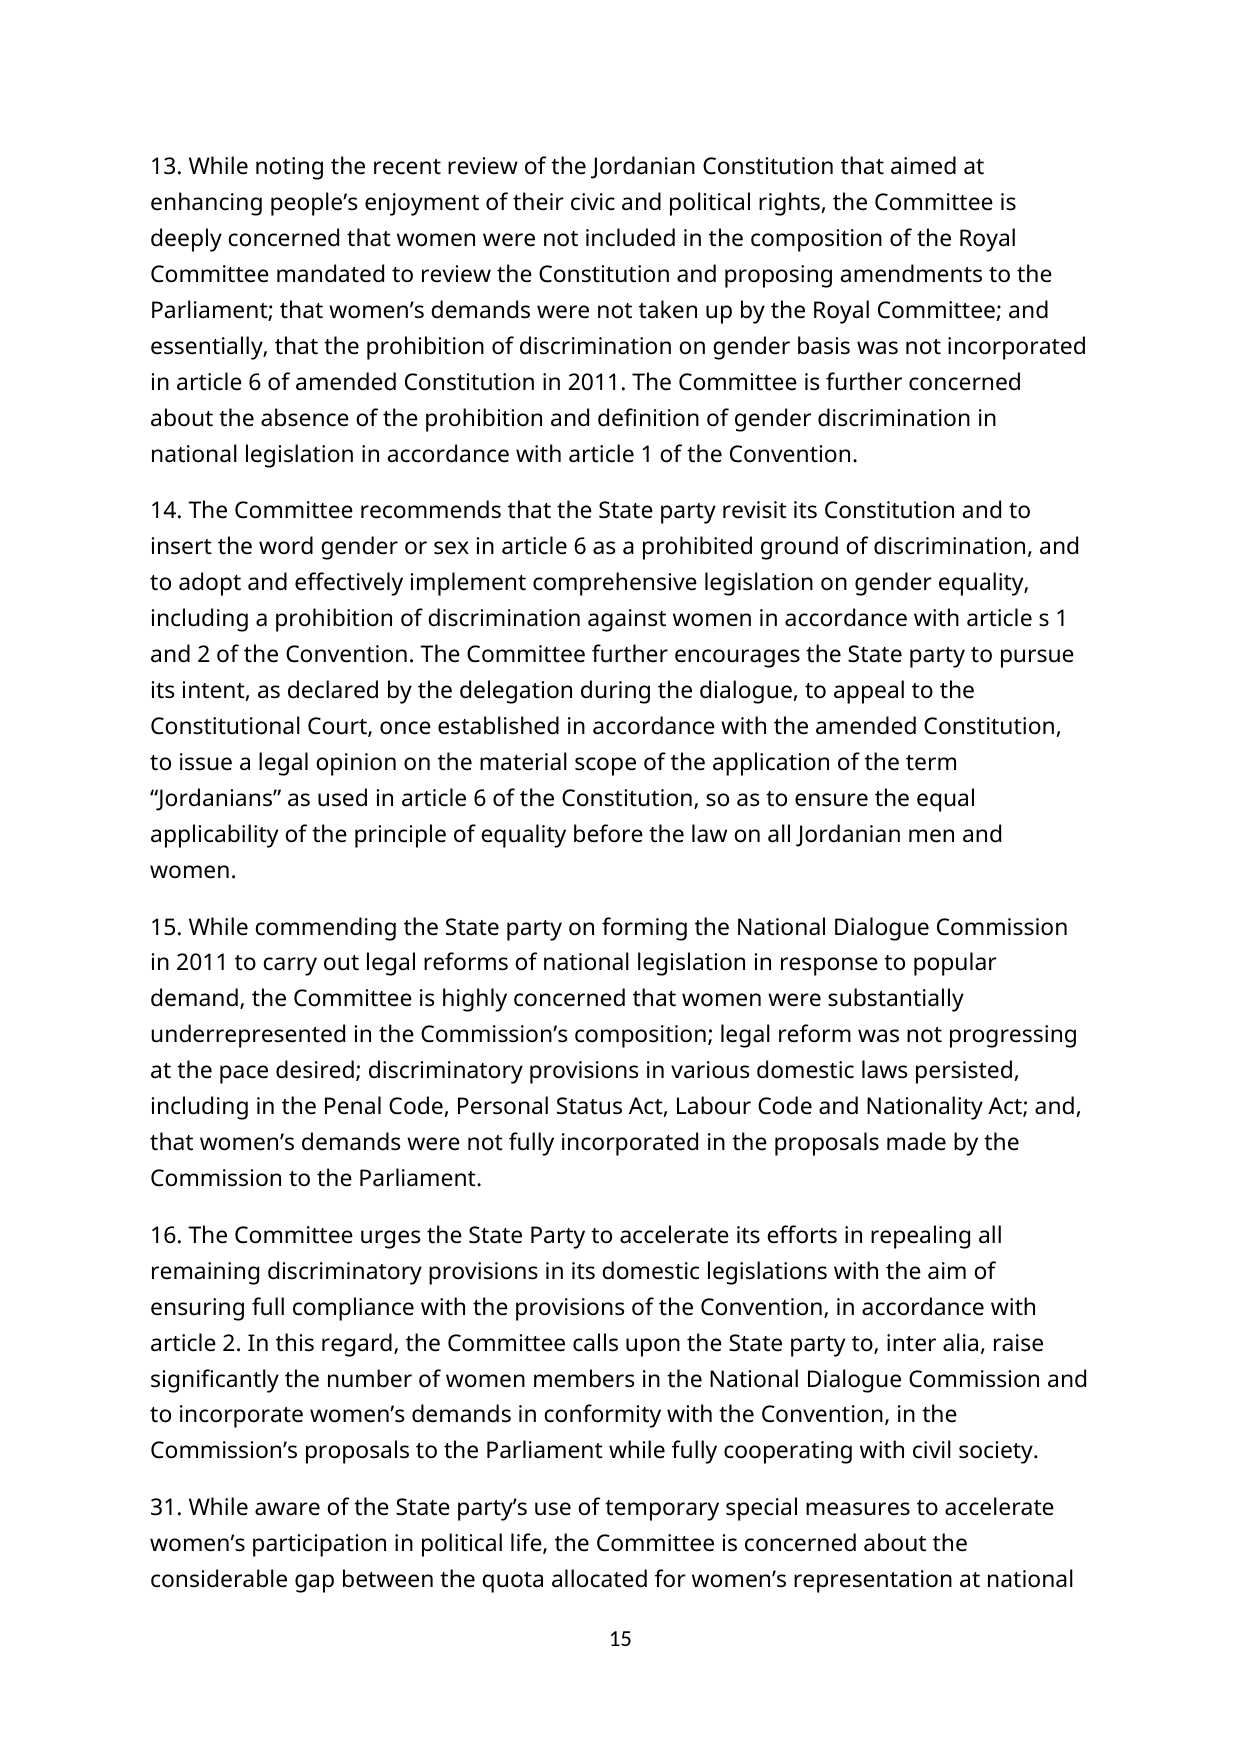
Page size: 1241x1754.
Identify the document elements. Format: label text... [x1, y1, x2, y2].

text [150, 1491, 1090, 1594]
text 15. While commending the State party on forming the National Dialogue Commission in 2011 to carry out legal reforms of national legislation in response to popular demand, the Committee is highly concerned that women were substantially underrepresented in the Commission’s composition; legal reform was not progressing at the pace desired; discriminatory provisions in various domestic laws persisted, including in the Penal Code, Personal Status Act, Labour Code and Nationality Act; and, that women’s demands were not fully incorporated in the proposals made by the Commission to the Parliament. [150, 910, 1090, 1193]
text 16. The Committee urges the State Party to accelerate its efforts in repealing all remaining discriminatory provisions in its domestic legislations with the aim of ensuring full compliance with the provisions of the Convention, in accordance with article 2. In this regard, the Committee calls upon the State party to, inter alia, raise significantly the number of women members in the National Dialogue Commission and to incorporate women’s demands in conformity with the Convention, in the Commission’s proposals to the Parliament while fully cooperating with civil society. [150, 1219, 1090, 1466]
text 14. The Committee recommends that the State party revisit its Constitution and to insert the word gender or sex in article 6 as a prohibited ground of discrimination, and to adopt and effectively implement comprehensive legislation on gender equality, including a prohibition of discrimination against women in accordance with article s 1 and 2 of the Convention. The Committee further encourages the State party to pursue its intent, as declared by the delegation during the dialogue, to appeal to the Constitutional Court, once established in accordance with the amended Constitution, to issue a legal opinion on the material scope of the application of the term “Jordanians” as used in article 6 of the Constitution, so as to ensure the equal applicability of the principle of equality before the law on all Jordanian men and women. [150, 494, 1090, 885]
text 13. While noting the recent review of the Jordanian Constitution that aimed at enhancing people’s enjoyment of their civic and political rights, the Committee is deeply concerned that women were not included in the composition of the Royal Committee mandated to review the Constitution and proposing amendments to the Parliament; that women’s demands were not taken up by the Royal Committee; and essentially, that the prohibition of discrimination on gender basis was not incorporated in article 6 of amended Constitution in 2011. The Committee is further concerned about the absence of the prohibition and definition of gender discrimination in national legislation in accordance with article 1 of the Convention. [150, 150, 1090, 469]
